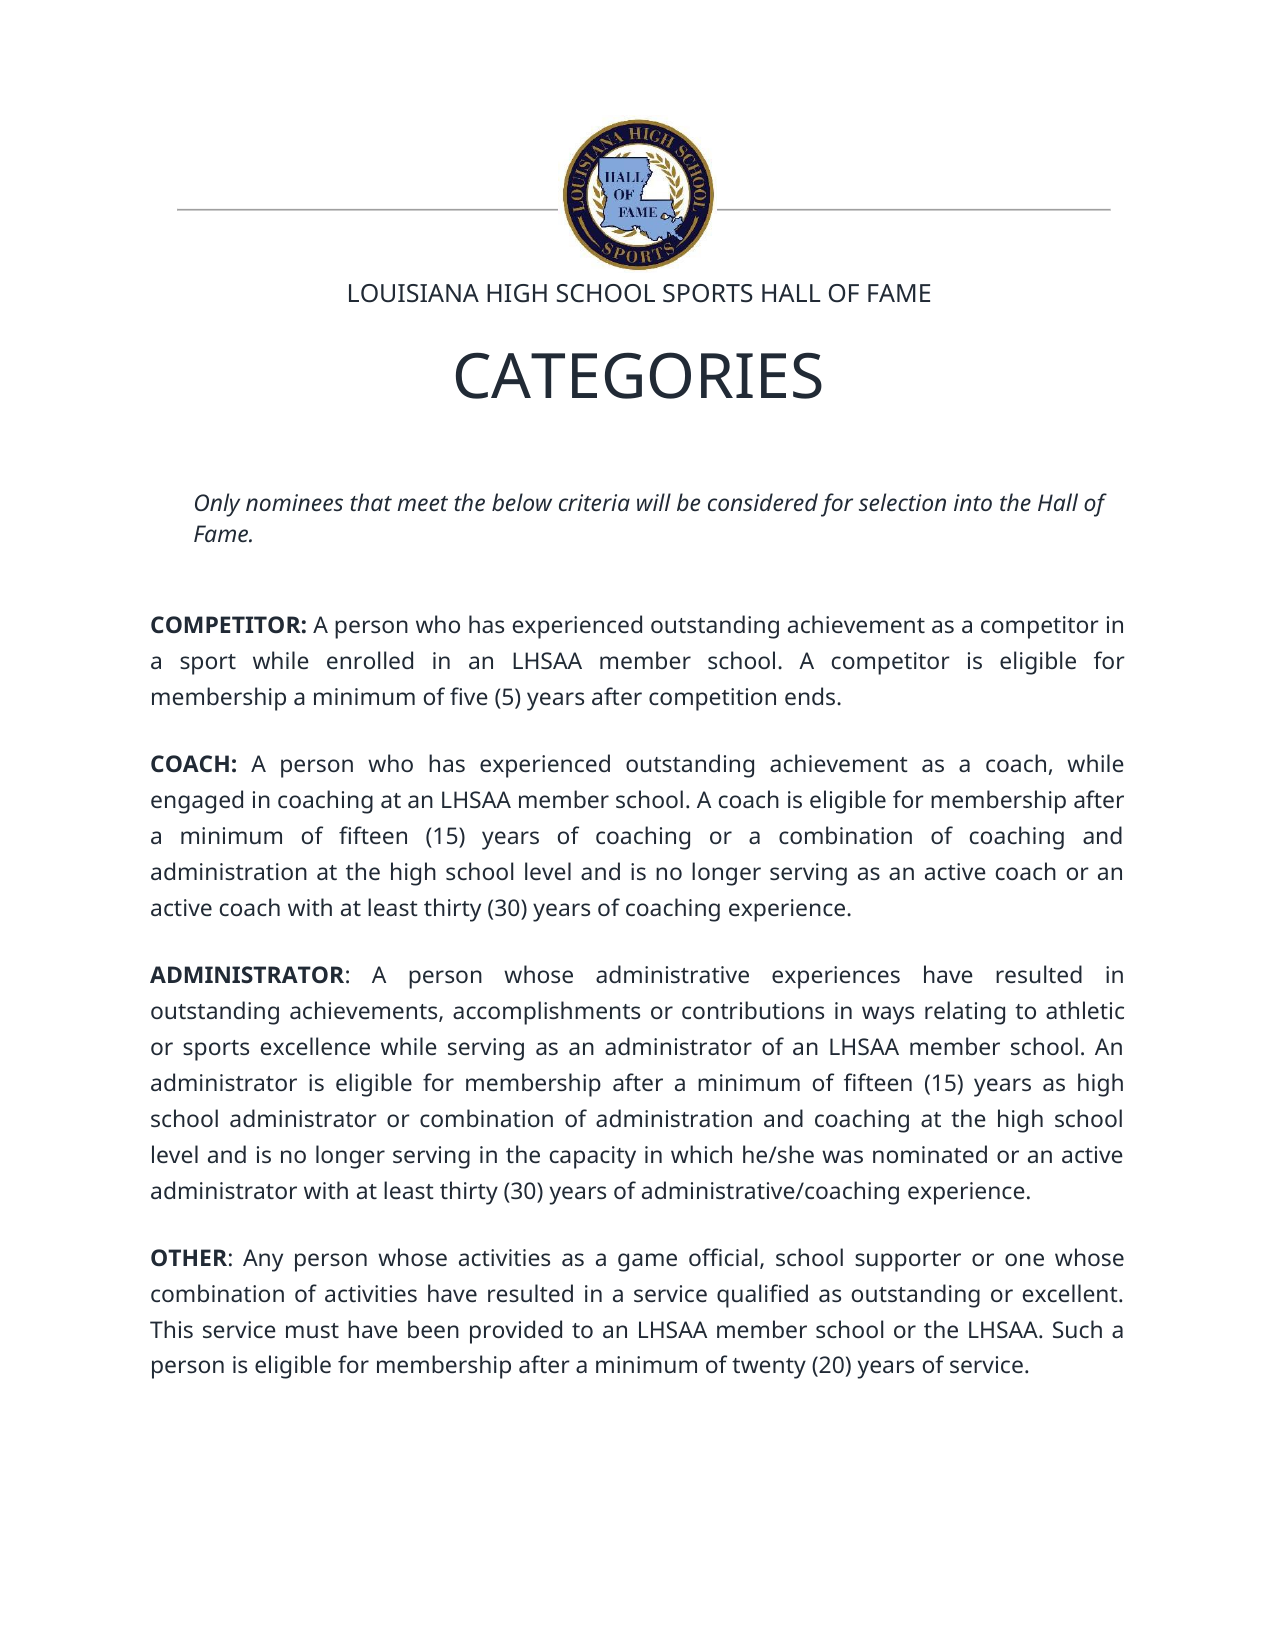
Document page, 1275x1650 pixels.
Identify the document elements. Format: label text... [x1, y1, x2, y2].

text OTHER: Any person whose activities as a game official, school supporter or one whose combination of activities have resulted in a service qualified as outstanding or excellent. This service must have been provided to an LHSAA member school or the LHSAA. Such a person is eligible for membership after a minimum of twenty (20) years of service. [150, 1242, 1126, 1381]
text CATEGORIES [312, 331, 965, 417]
text ADMINISTRATOR: A person whose administrative experiences have resulted in outstanding achievements, accomplishments or contributions in ways relating to athletic or sports excellence while serving as an administrator of an LHSAA member school. An administrator is eligible for membership after a minimum of fifteen (15) years as high school administrator or combination of administration and coaching at the high school level and is no longer serving in the capacity in which he/she was nominated or an active administrator with at least thirty (30) years of administrative/coaching experience. [150, 959, 1126, 1206]
subtitle LOUISIANA HIGH SCHOOL SPORTS HALL OF FAME [313, 275, 965, 309]
text Only nominees that meet the below criteria will be considered for selection into the Hall of Fame. [193, 487, 1144, 549]
text COMPETITOR: A person who has experienced outstanding achievement as a competitor in a sport while enrolled in an LHSAA member school. A competitor is eligible for membership a minimum of five (5) years after competition ends. [150, 609, 1126, 712]
picture [558, 115, 717, 273]
text COACH: A person who has experienced outstanding achievement as a coach, while engaged in coaching at an LHSAA member school. A coach is eligible for membership after a minimum of fifteen (15) years of coaching or a combination of coaching and administration at the high school level and is no longer serving as an active coach or an active coach with at least thirty (30) years of coaching experience. [150, 748, 1126, 923]
